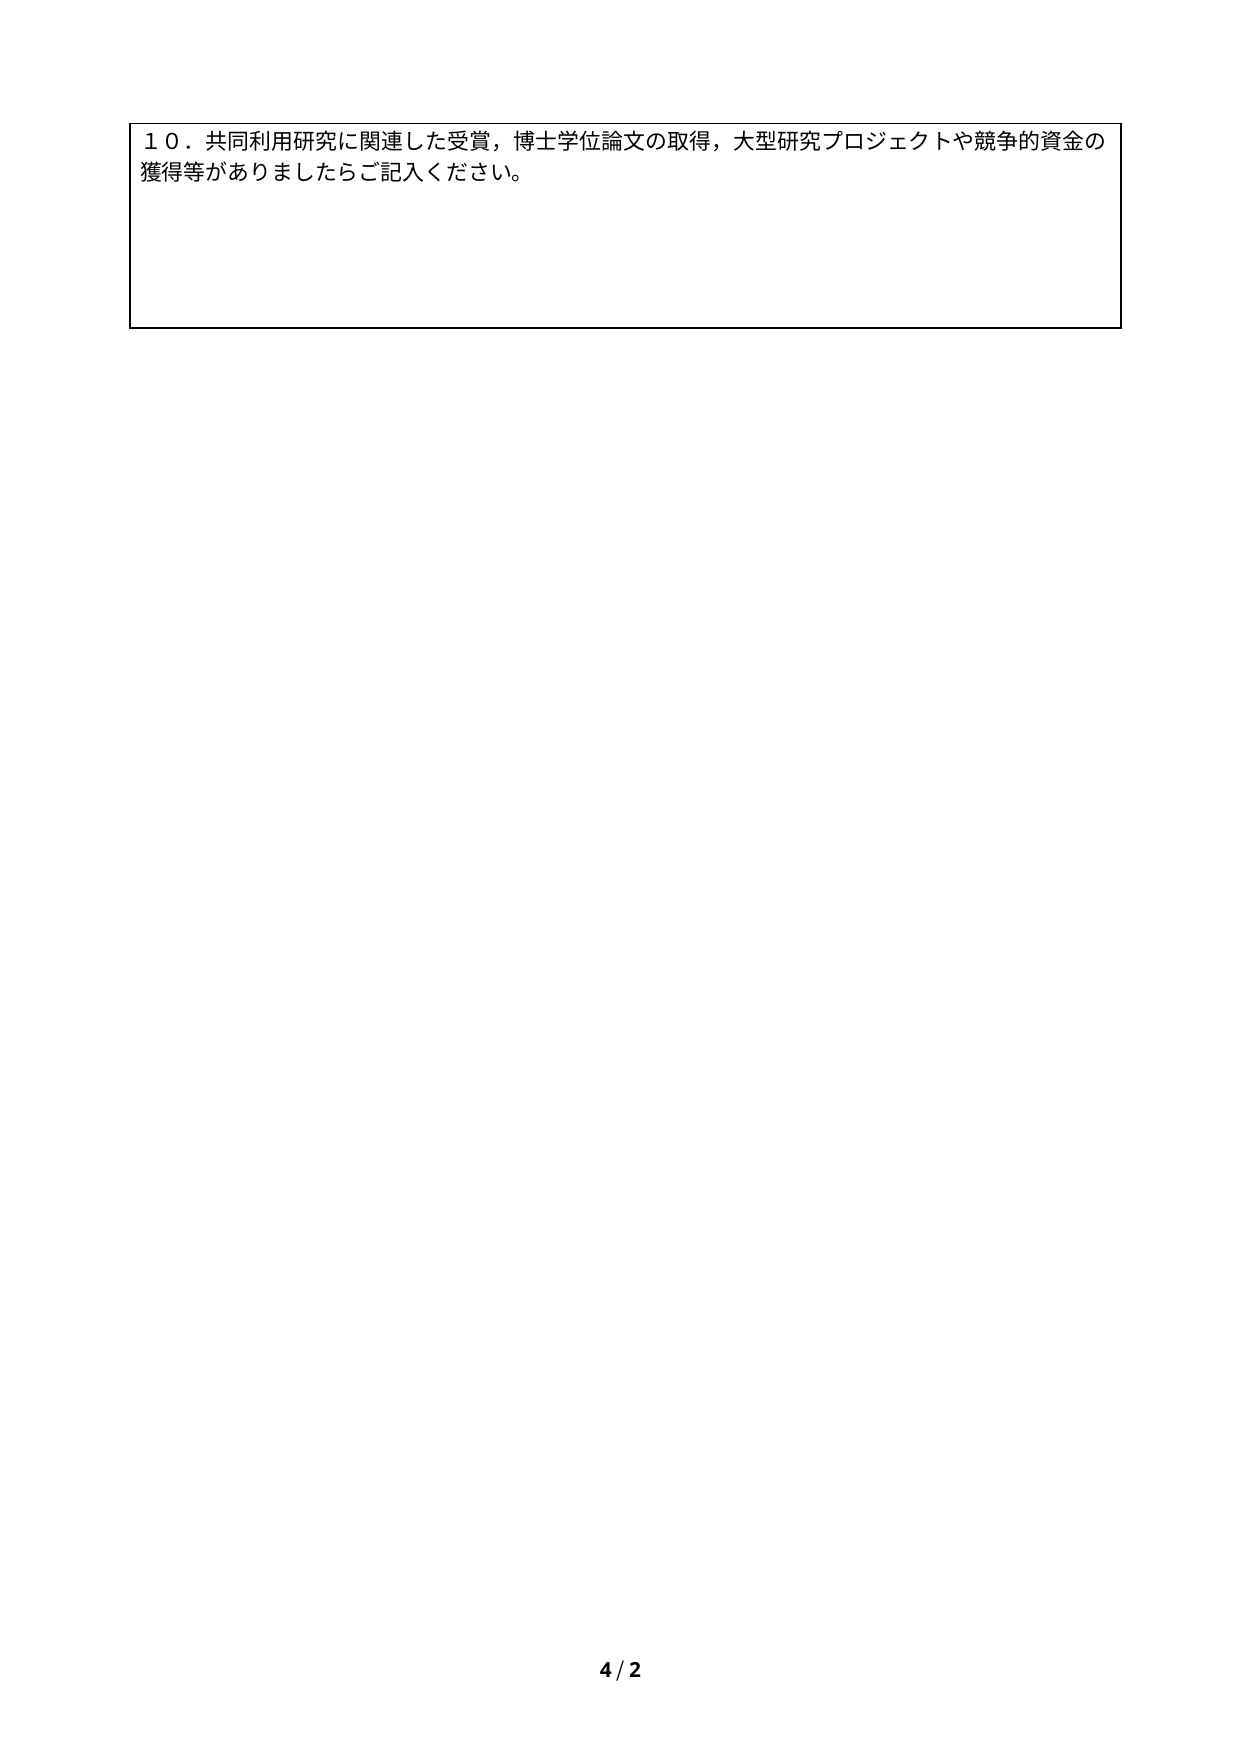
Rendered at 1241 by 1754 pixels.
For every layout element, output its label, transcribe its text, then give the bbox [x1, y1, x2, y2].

table_cell １０．共同利用研究に関連した受賞，博士学位論文の取得，大型研究プロジェクトや競争的資金の獲得等がありましたらご記入ください。 [131, 124, 1120, 327]
